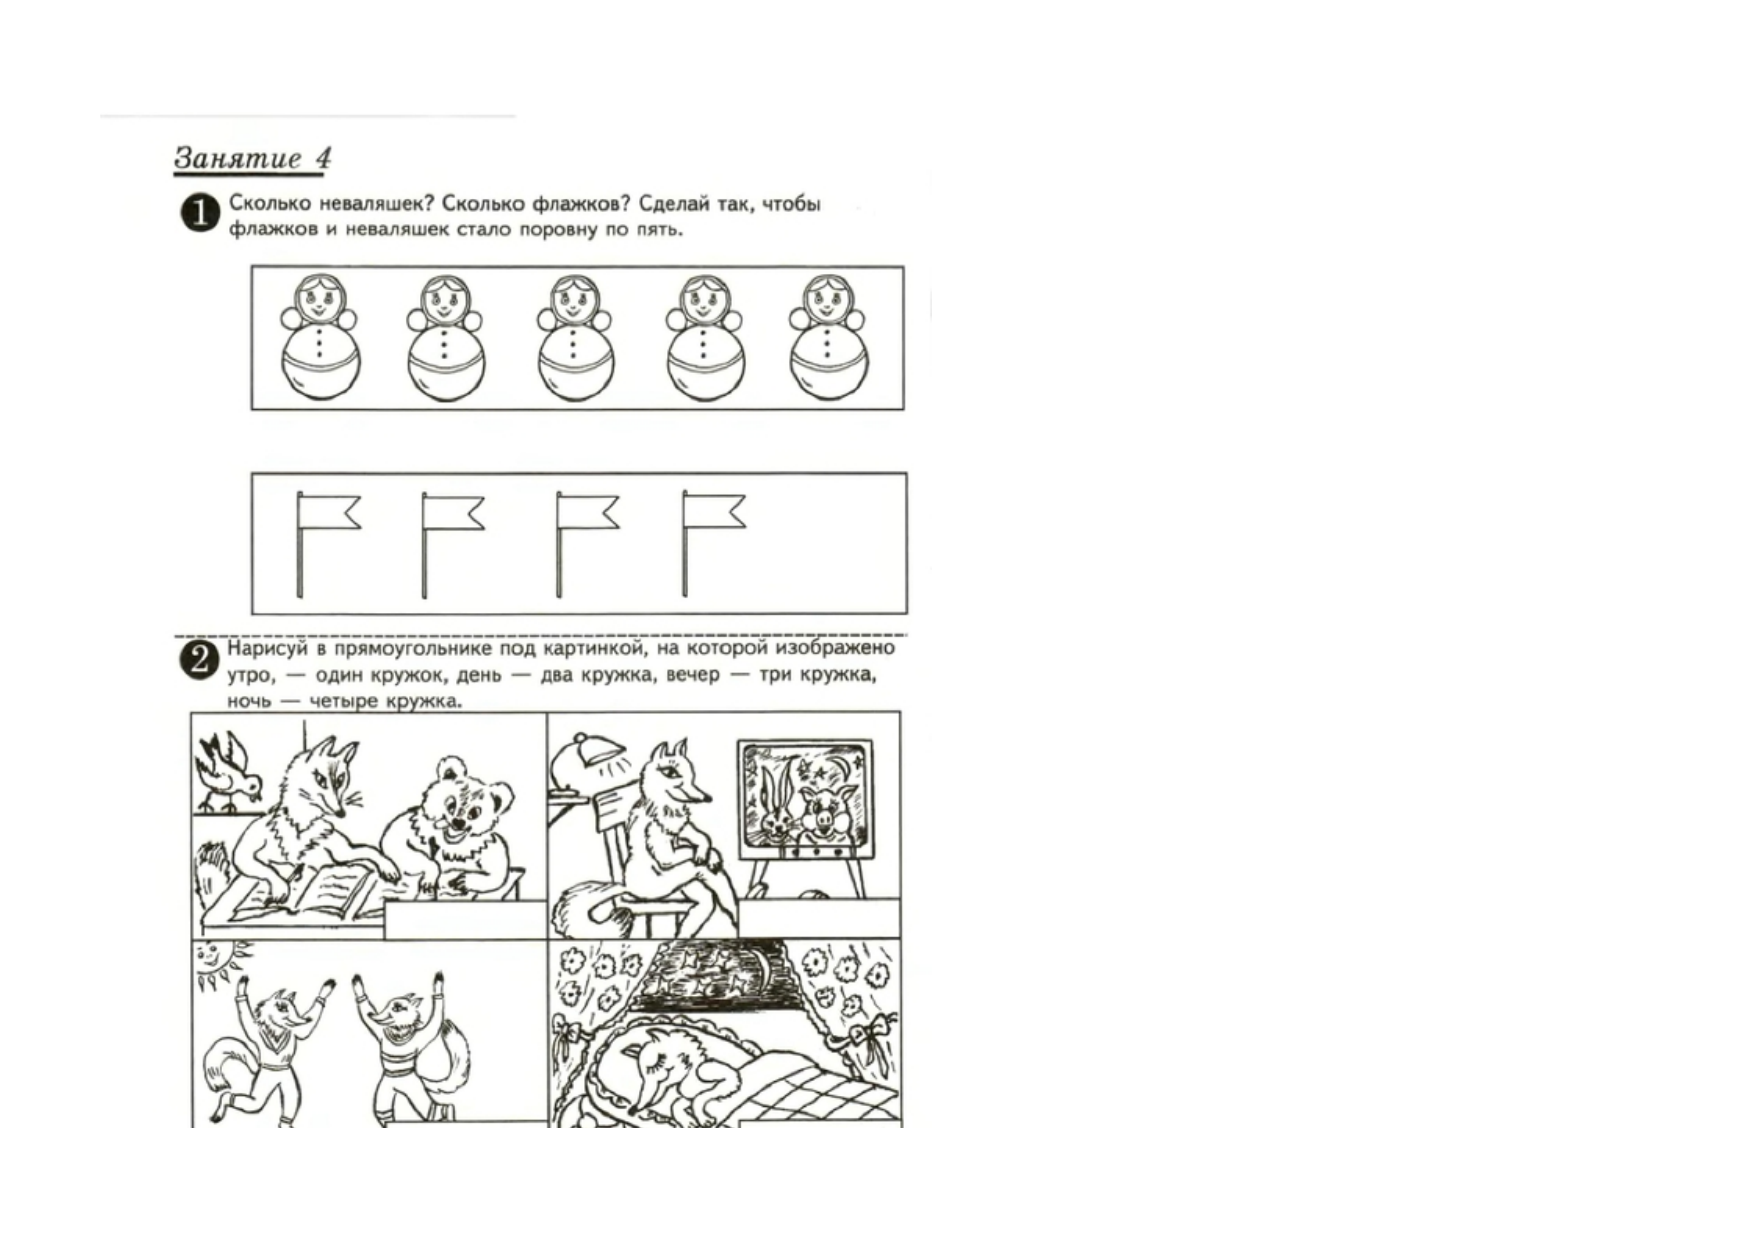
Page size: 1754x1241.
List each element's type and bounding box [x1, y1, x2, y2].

picture [100, 112, 932, 1128]
